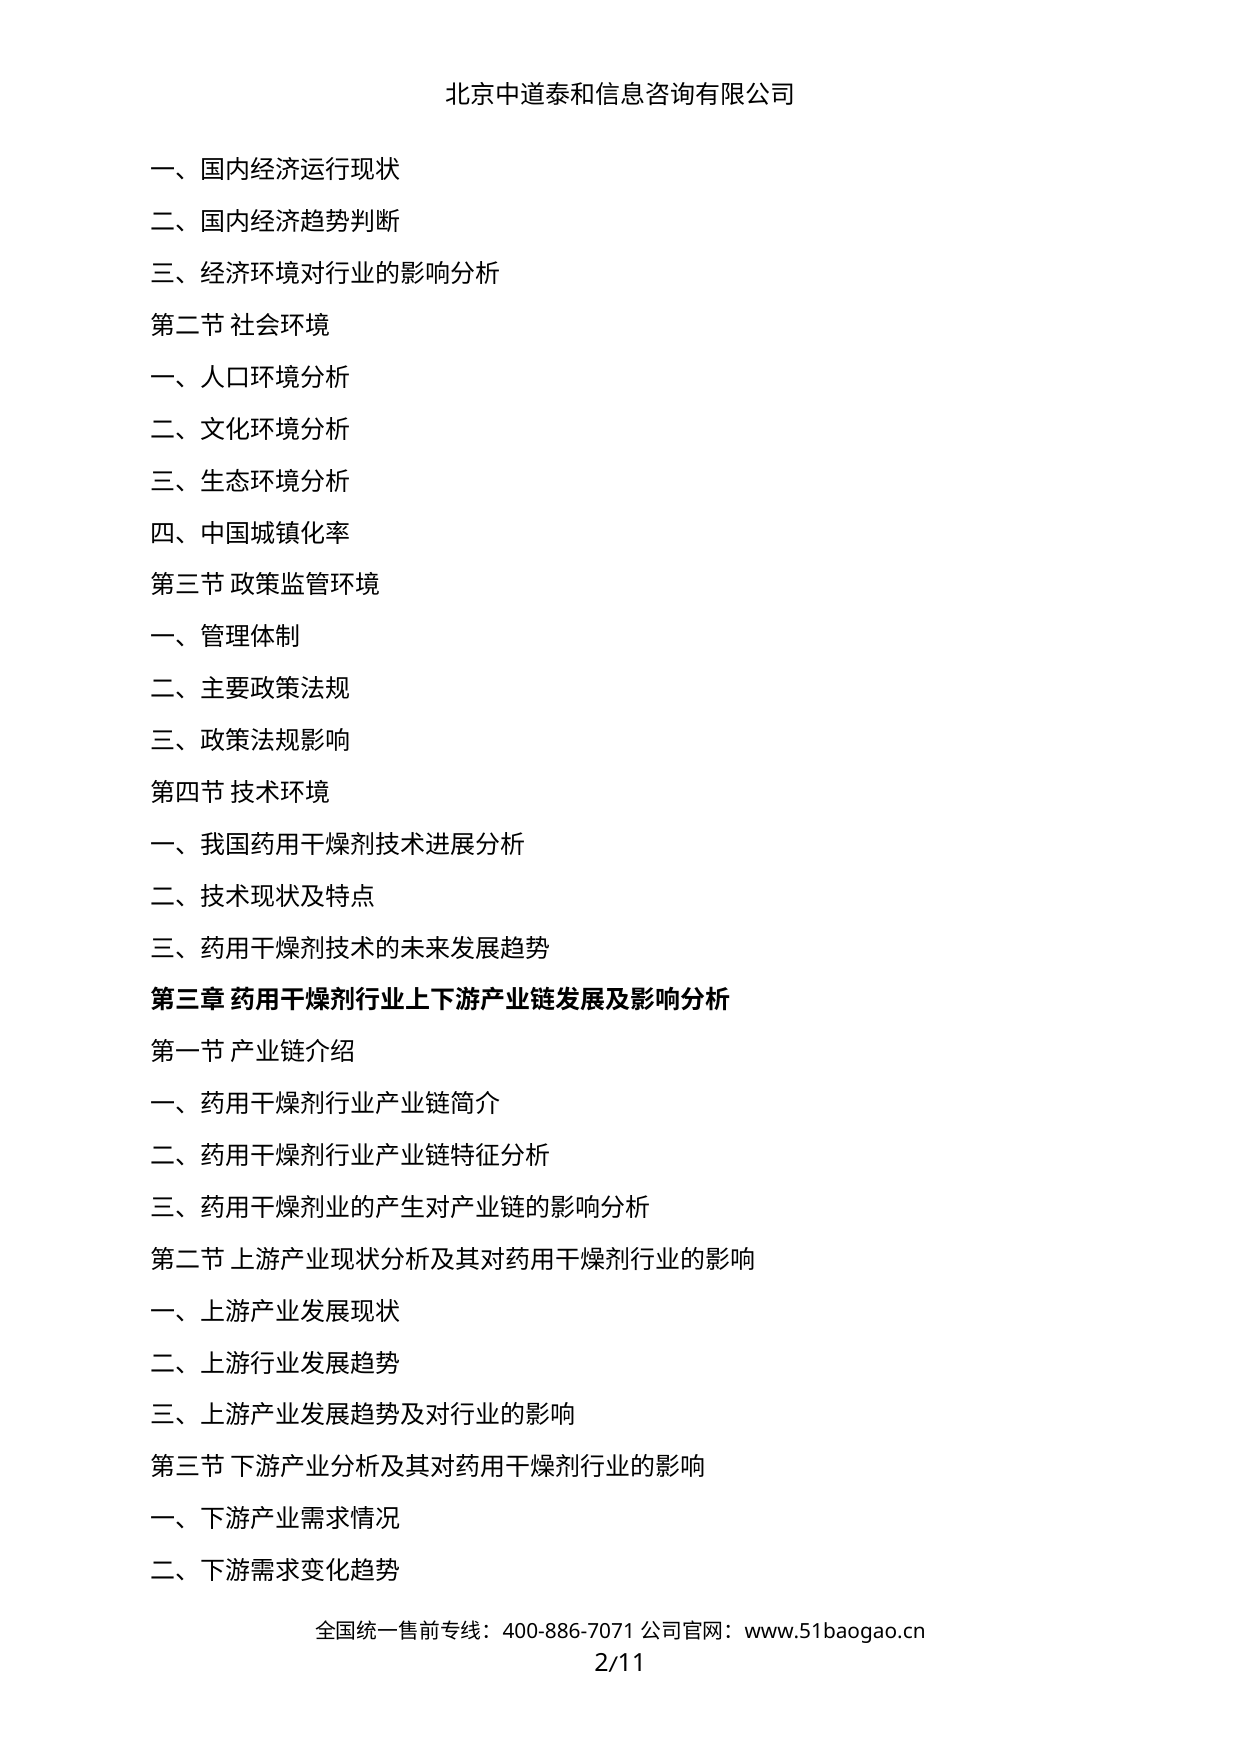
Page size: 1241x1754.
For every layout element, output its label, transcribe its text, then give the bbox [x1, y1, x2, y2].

text 一、药用干燥剂行业产业链简介 [150, 1084, 1090, 1120]
text 二、药用干燥剂行业产业链特征分析 [150, 1136, 1090, 1172]
text 第二节 上游产业现状分析及其对药用干燥剂行业的影响 [150, 1239, 1090, 1276]
text 一、国内经济运行现状 [150, 150, 1090, 186]
text 一、管理体制 [150, 617, 1090, 653]
text 三、药用干燥剂业的产生对产业链的影响分析 [150, 1187, 1090, 1224]
text 二、技术现状及特点 [150, 876, 1090, 912]
text 一、我国药用干燥剂技术进展分析 [150, 824, 1090, 861]
text 第三章 药用干燥剂行业上下游产业链发展及影响分析 [150, 980, 1090, 1016]
text 二、下游需求变化趋势 [150, 1551, 1090, 1587]
text 一、下游产业需求情况 [150, 1499, 1090, 1535]
text 三、生态环境分析 [150, 461, 1090, 497]
text 二、主要政策法规 [150, 669, 1090, 705]
text 一、上游产业发展现状 [150, 1291, 1090, 1327]
text 三、药用干燥剂技术的未来发展趋势 [150, 928, 1090, 964]
text 第一节 产业链介绍 [150, 1032, 1090, 1068]
text 四、中国城镇化率 [150, 513, 1090, 549]
text 三、经济环境对行业的影响分析 [150, 254, 1090, 290]
text 第三节 政策监管环境 [150, 565, 1090, 601]
text 二、上游行业发展趋势 [150, 1343, 1090, 1379]
text 三、政策法规影响 [150, 721, 1090, 757]
text 三、上游产业发展趋势及对行业的影响 [150, 1395, 1090, 1431]
text 第二节 社会环境 [150, 306, 1090, 342]
text 二、国内经济趋势判断 [150, 202, 1090, 238]
text 二、文化环境分析 [150, 409, 1090, 446]
text 一、人口环境分析 [150, 357, 1090, 394]
text 第三节 下游产业分析及其对药用干燥剂行业的影响 [150, 1447, 1090, 1483]
text 第四节 技术环境 [150, 772, 1090, 809]
